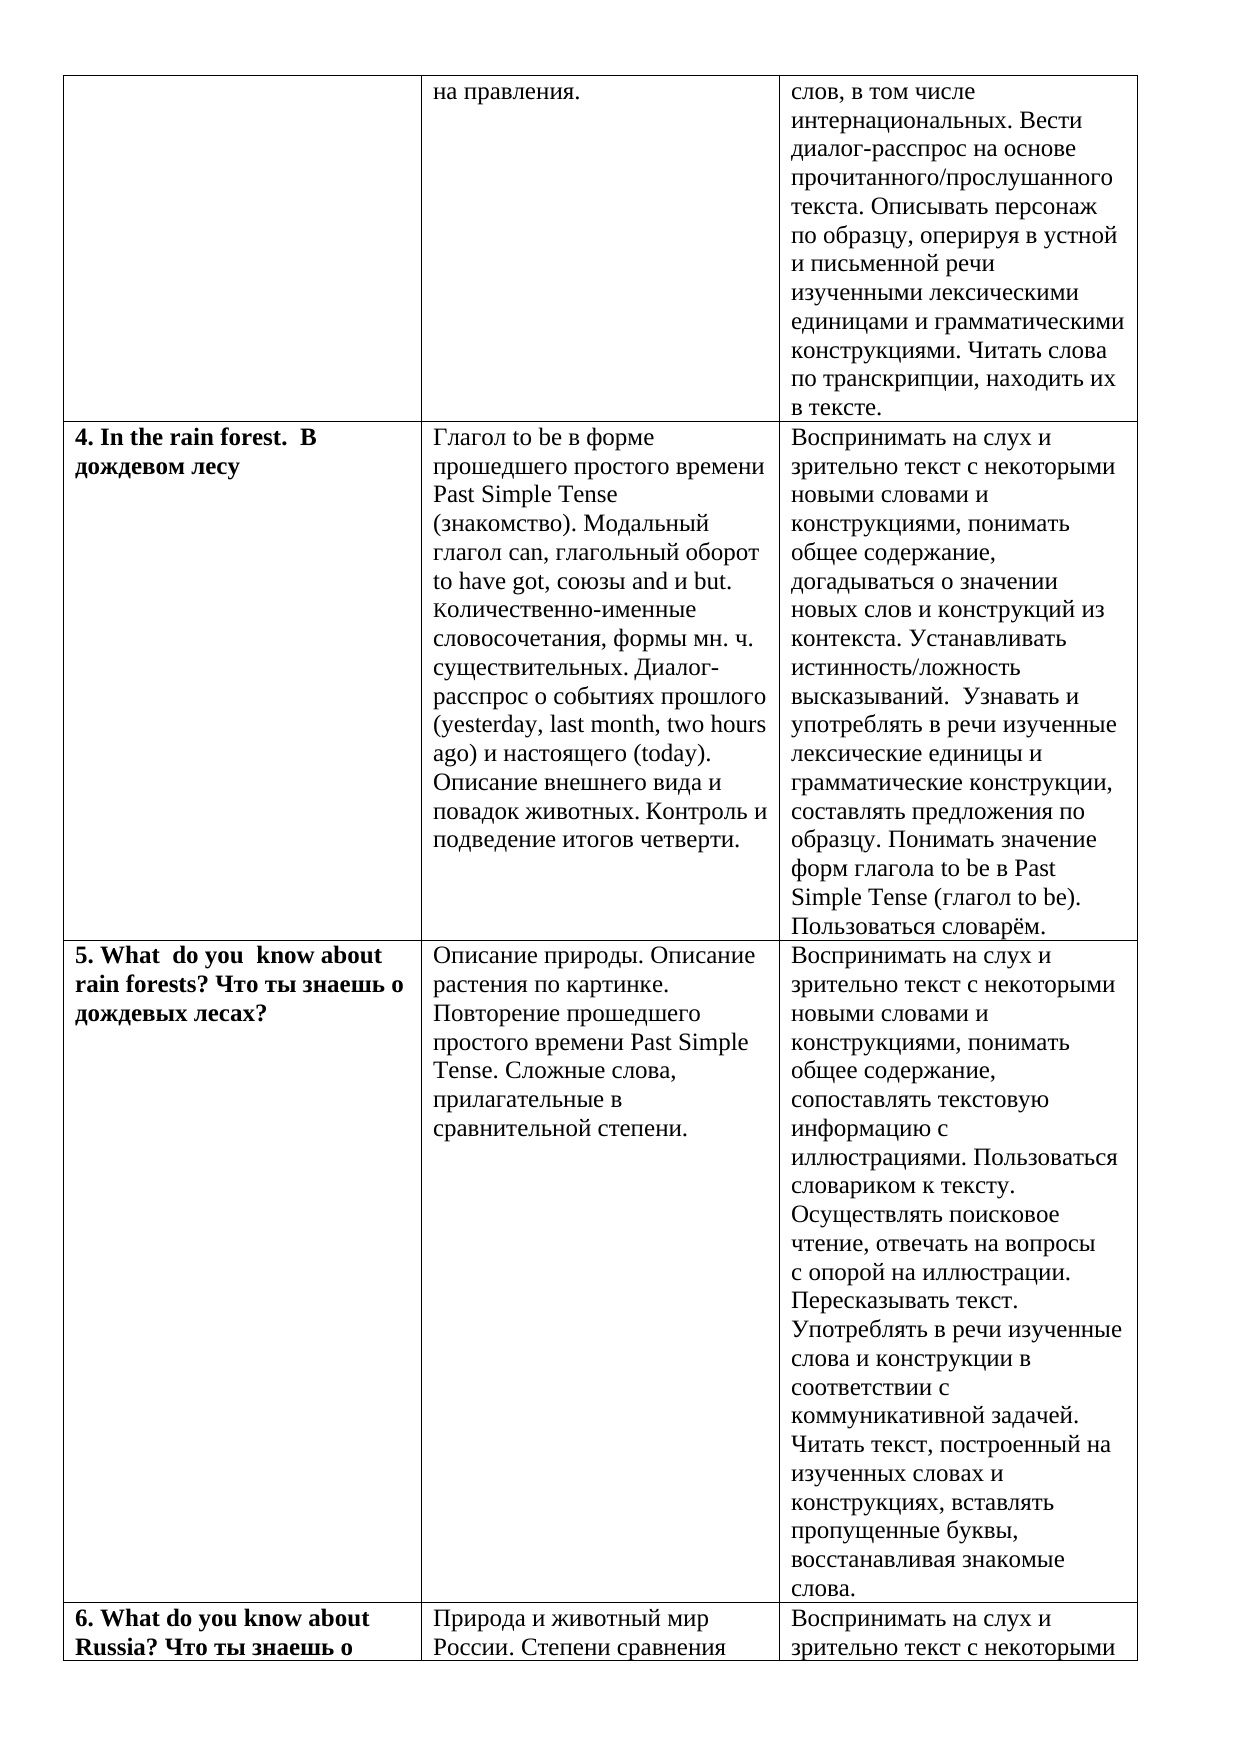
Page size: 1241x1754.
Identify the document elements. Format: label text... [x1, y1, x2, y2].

table_cell 4. In the rain forest. В дождевом лесу [64, 422, 421, 939]
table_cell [64, 1603, 421, 1660]
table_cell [422, 1603, 779, 1660]
table_cell Глагол to be в форме прошедшего простого времени Past Simple Tense (знакомство). Модальный глагол can, глагольный оборот to have got, союзы and и but. Количественно-именные словосочетания, формы мн. ч. существительных. Диалог-расспрос о событиях прошлого (yesterday, last month, two hours ago) и настоящего (today). Описание внешнего вида и повадок животных. Контроль и подведение итогов четверти. [422, 422, 779, 939]
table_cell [780, 1603, 1137, 1660]
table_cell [64, 76, 421, 421]
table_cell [422, 76, 779, 421]
table_cell Воспринимать на слух и зрительно текст с некоторыми новыми словами и конструкциями, понимать общее содержание, догадываться о значении новых слов и конструкций из контекста. Устанавливать истинность/ложность высказываний. Узнавать и употреблять в речи изученные лексические единицы и грамматические конструкции, составлять предложения по образцу. Понимать значение форм глагола to be в Past Simple Tense (глагол to be). Пользоваться словарём. [780, 422, 1137, 939]
table_cell Воспринимать на слух и зрительно текст с некоторыми новыми словами и конструкциями, понимать общее содержание, сопоставлять текстовую информацию с иллюстрациями. Пользоваться словариком к тексту. Осуществлять поисковое чтение, отвечать на вопросы с опорой на иллюстрации. Пересказывать текст. Употреблять в речи изученные слова и конструкции в соответствии с коммуникативной задачей. Читать текст, построенный на изученных словах и конструкциях, вставлять пропущенные буквы, восстанавливая знакомые слова. [780, 941, 1137, 1602]
table_cell 5. What do you know about rain forests? Что ты знаешь о дождевых лесах? [64, 941, 421, 1602]
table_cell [780, 76, 1137, 421]
table_cell Описание природы. Описание растения по картинке. Повторение прошедшего простого времени Past Simple Tense. Сложные слова, прилагательные в сравнительной степени. [422, 941, 779, 1602]
